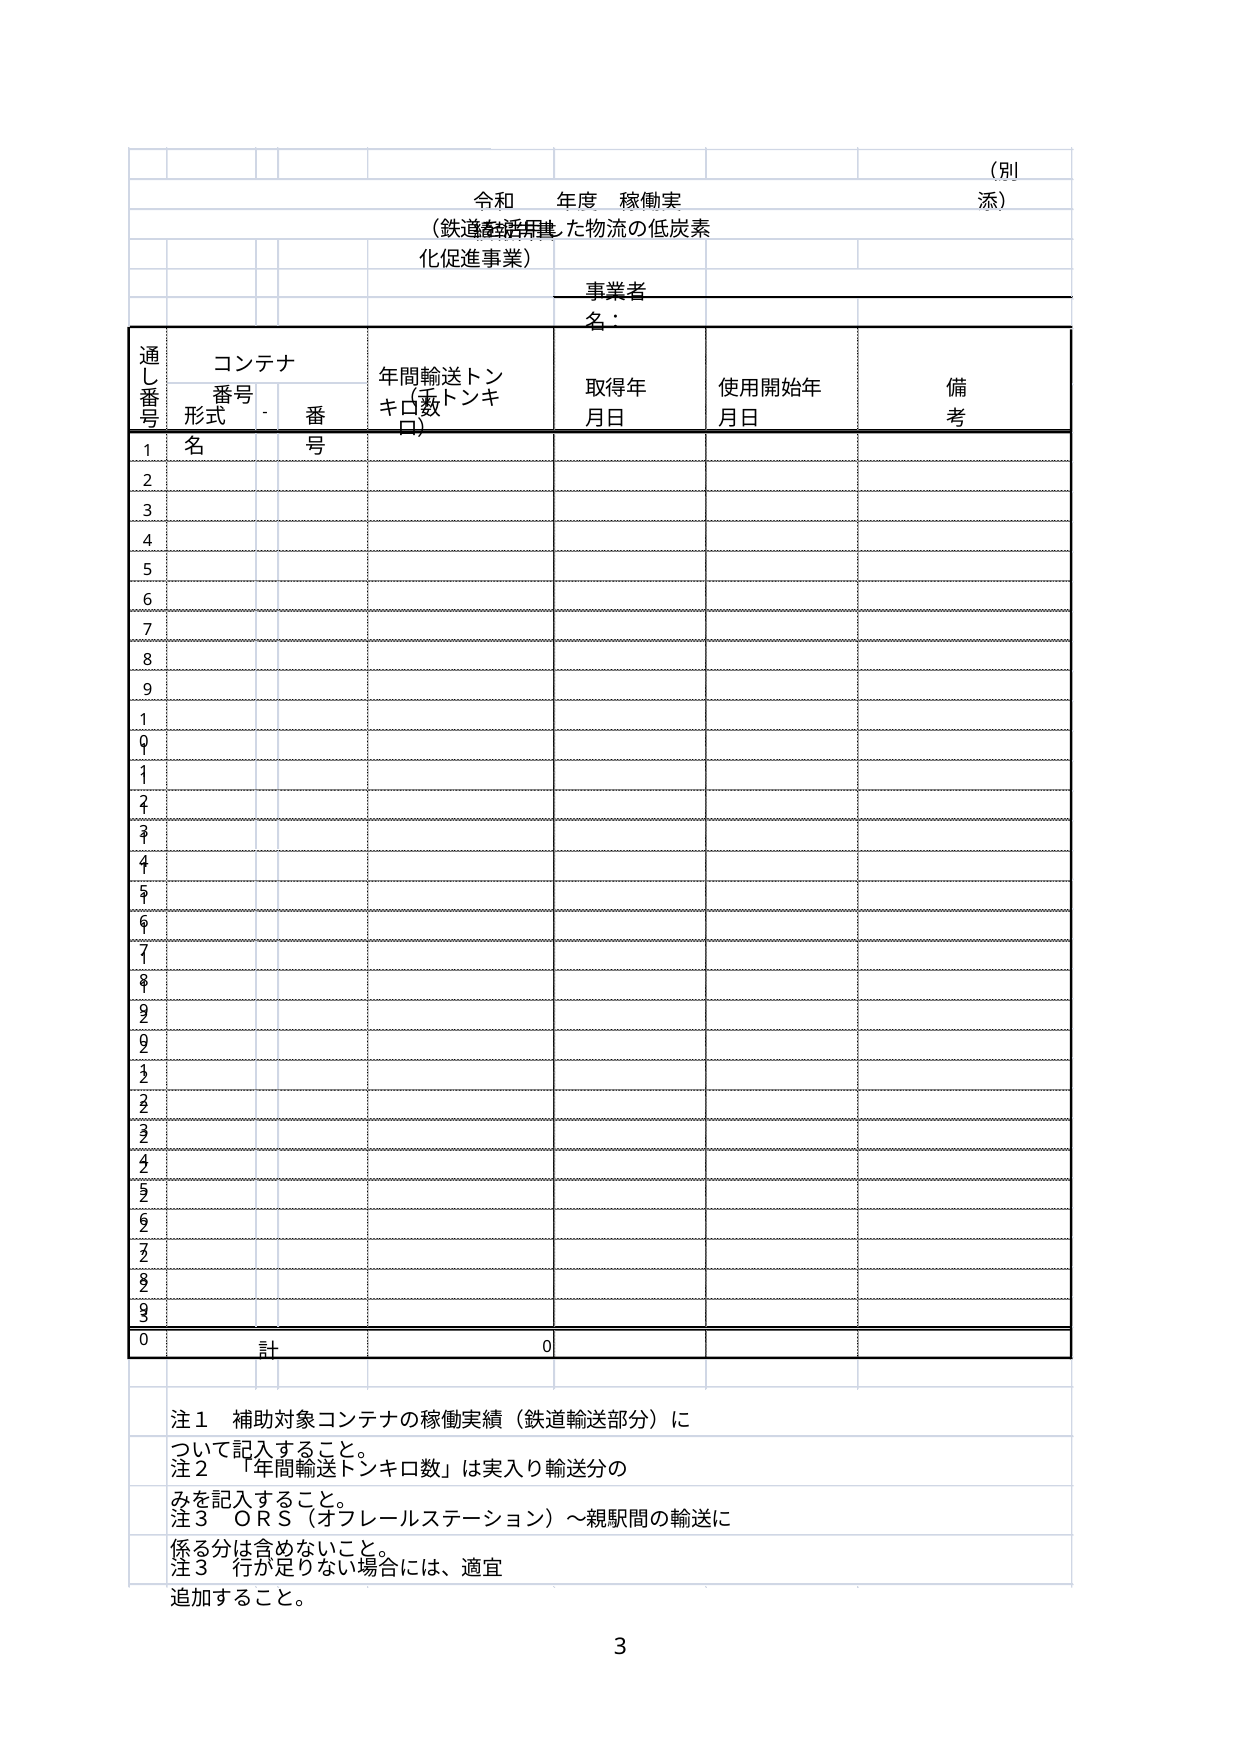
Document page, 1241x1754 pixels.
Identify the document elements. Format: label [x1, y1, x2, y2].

picture [130, 434, 1069, 1327]
